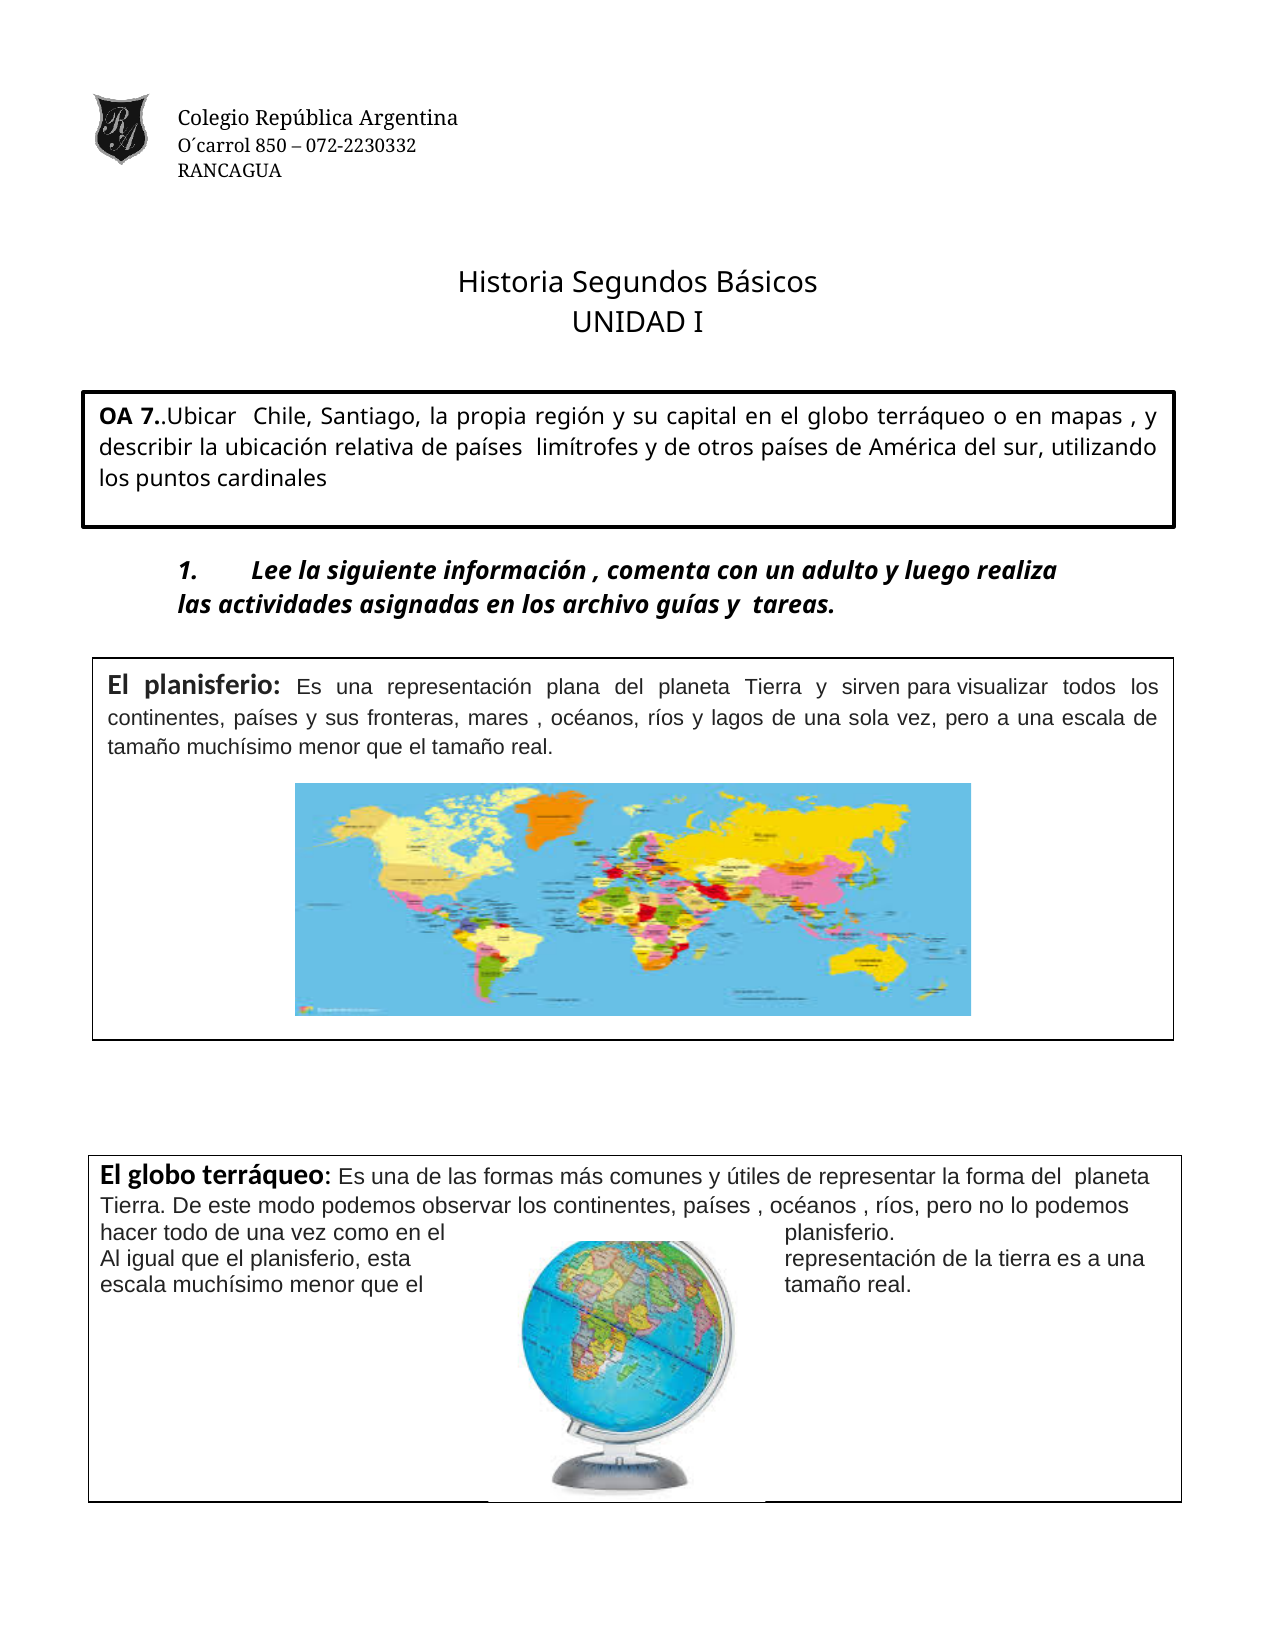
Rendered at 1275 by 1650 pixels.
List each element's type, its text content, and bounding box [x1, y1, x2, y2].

text O´carrol 850 – 072-2230332 [177, 132, 1098, 157]
picture [488, 1241, 766, 1502]
picture [295, 783, 972, 1016]
text Colegio República Argentina [177, 103, 1098, 132]
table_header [89, 1156, 1181, 1501]
list Lee la siguiente información , comenta con un adulto y luego realiza las actividades asignadas en los archivo guías y tareas. [177, 553, 1098, 621]
text RANCAGUA [177, 157, 1098, 183]
text UNIDAD I [177, 301, 1098, 341]
text Historia Segundos Básicos [177, 261, 1098, 301]
